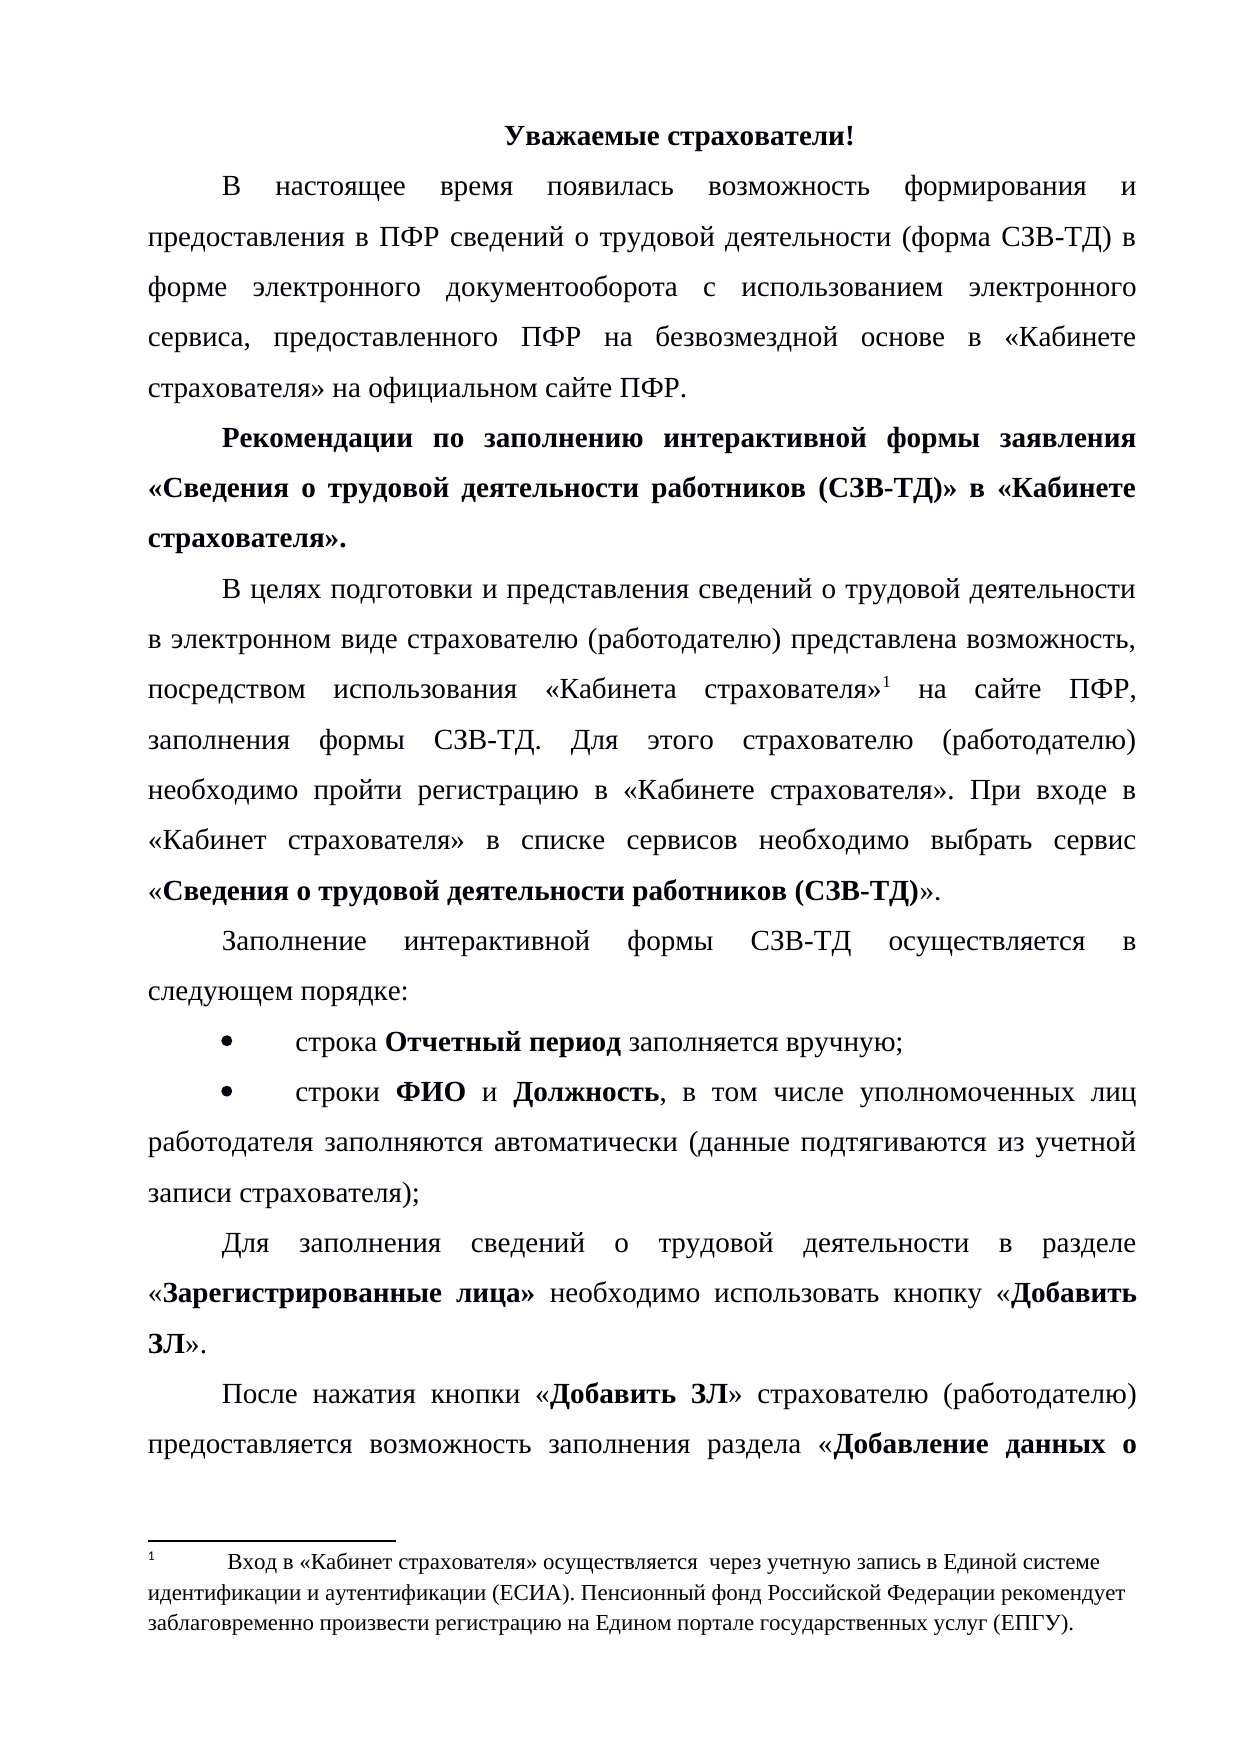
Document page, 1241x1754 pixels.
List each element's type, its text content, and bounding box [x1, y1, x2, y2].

list строка Отчетный период заполняется вручную; [148, 1024, 1137, 1057]
text Уважаемые страхователи! [148, 118, 1137, 152]
list строки ФИО и Должность, в том числе уполномоченных лиц работодателя заполняются автоматически (данные подтягиваются из учетной записи страхователя); [148, 1074, 1137, 1208]
text В настоящее время появилась возможность формирования и предоставления в ПФР сведений о трудовой деятельности (форма СЗВ-ТД) в форме электронного документооборота с использованием электронного сервиса, предоставленного ПФР на безвозмездной основе в «Кабинете страхователя» на официальном сайте ПФР. [148, 168, 1137, 403]
text Заполнение интерактивной формы СЗВ-ТД осуществляется в следующем порядке: [148, 923, 1137, 1007]
list Для заполнения сведений о трудовой деятельности в разделе «Зарегистрированные лица» необходимо использовать кнопку «Добавить ЗЛ». [148, 1225, 1137, 1359]
text Рекомендации по заполнению интерактивной формы заявления «Сведения о трудовой деятельности работников (СЗВ-ТД)» в «Кабинете страхователя». [148, 420, 1137, 554]
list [148, 1376, 1137, 1460]
text В целях подготовки и представления сведений о трудовой деятельности в электронном виде страхователю (работодателю) представлена возможность, посредством использования «Кабинета страхователя» на сайте ПФР, заполнения формы СЗВ-ТД. Для этого страхователю (работодателю) необходимо пройти регистрацию в «Кабинете страхователя». При входе в «Кабинет страхователя» в списке сервисов необходимо выбрать сервис «Сведения о трудовой деятельности работников (СЗВ-ТД)». [148, 571, 1137, 906]
